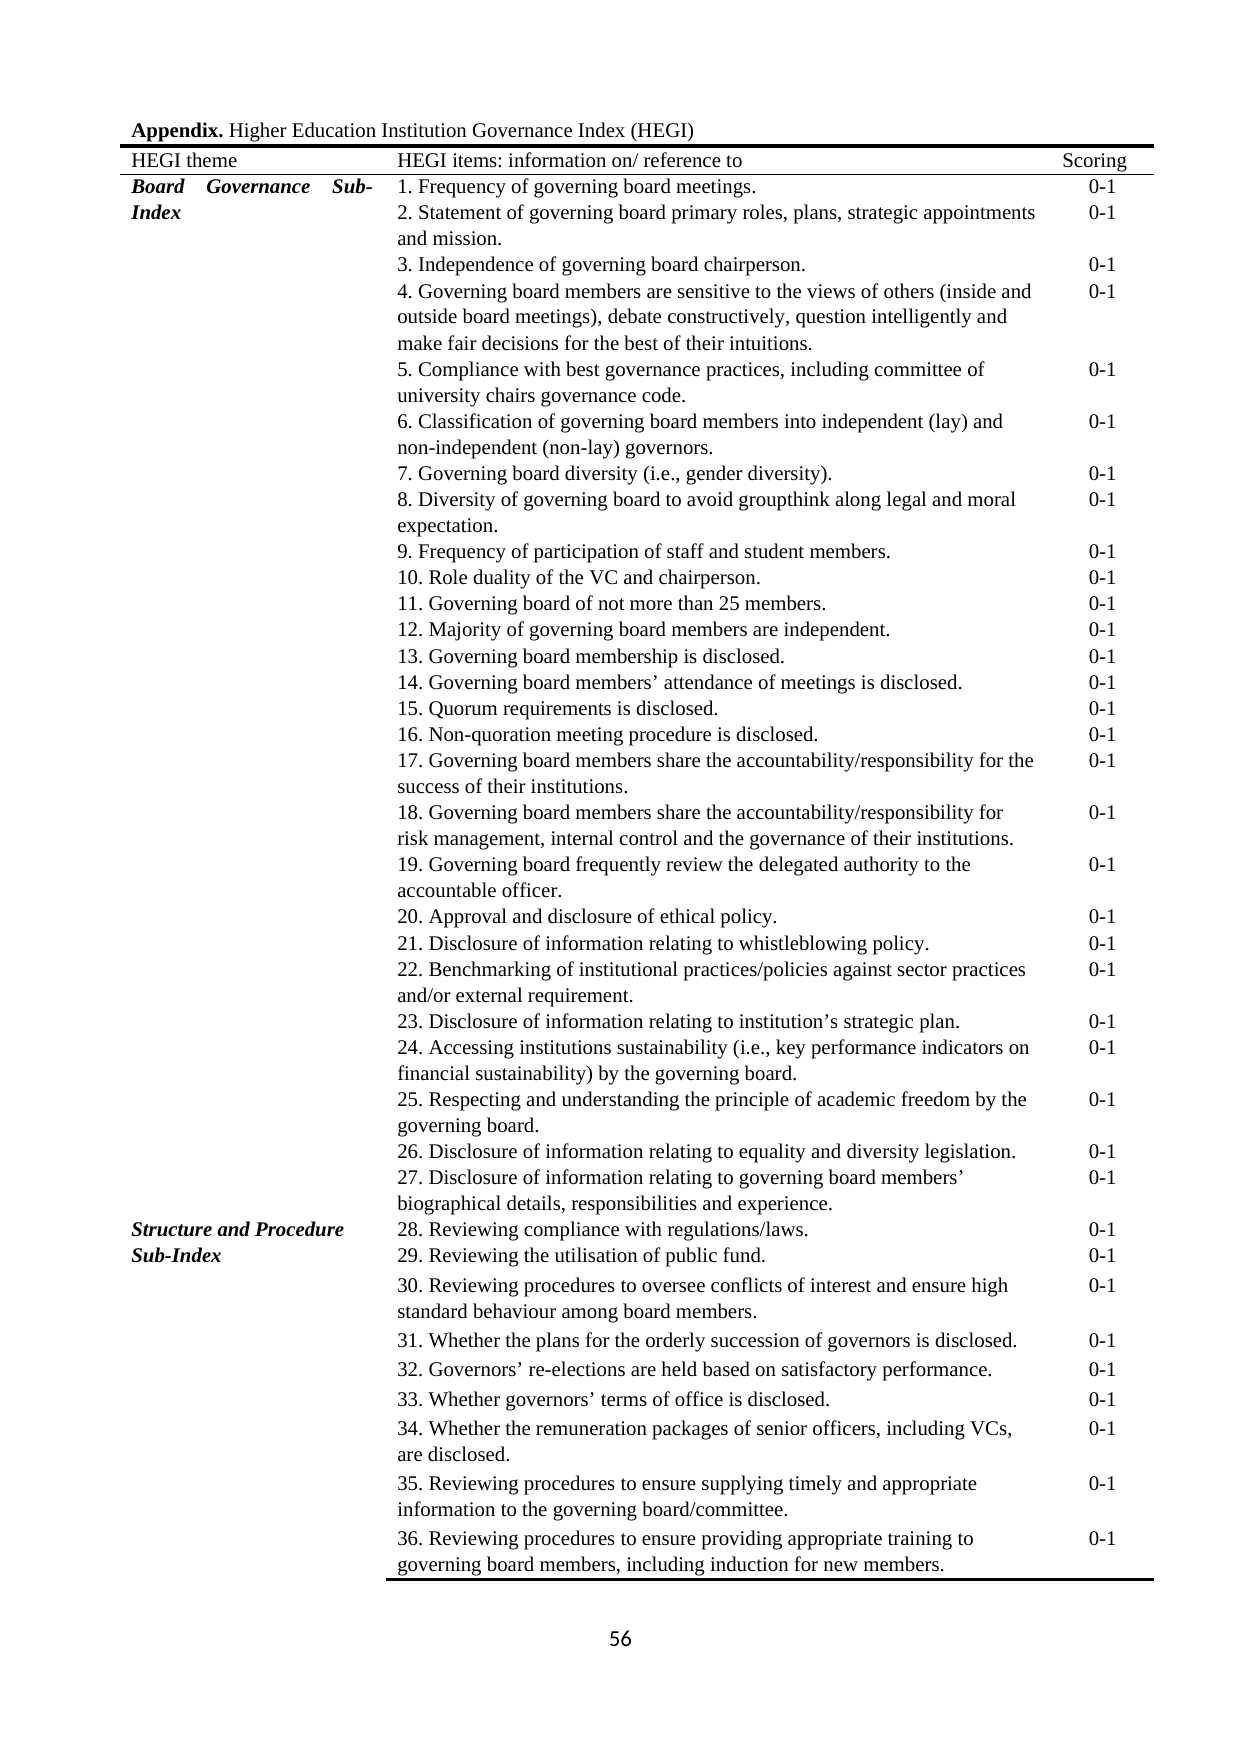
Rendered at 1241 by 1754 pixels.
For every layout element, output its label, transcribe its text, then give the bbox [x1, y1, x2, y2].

table_cell 25. Respecting and understanding the principle of academic freedom by the governing board. [386, 1087, 1051, 1139]
table_cell 11. Governing board of not more than 25 members. [386, 591, 1051, 617]
table_cell 2. Statement of governing board primary roles, plans, strategic appointments and mission. [386, 200, 1051, 252]
table_cell 0-1 [1051, 591, 1154, 617]
table_cell 0-1 [1051, 539, 1154, 565]
table_cell 0-1 [1051, 904, 1154, 931]
table_cell 0-1 [1051, 1523, 1154, 1578]
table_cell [386, 1523, 1051, 1578]
table_cell 9. Frequency of participation of staff and student members. [386, 539, 1051, 565]
table_cell 0-1 [1051, 1217, 1154, 1243]
table_cell 10. Role duality of the VC and chairperson. [386, 565, 1051, 591]
table_cell 15. Quorum requirements is disclosed. [386, 696, 1051, 722]
table_cell 21. Disclosure of information relating to whistleblowing policy. [386, 931, 1051, 957]
table_cell 12. Majority of governing board members are independent. [386, 618, 1051, 643]
table_cell Board Governance Sub-Index [120, 175, 386, 1217]
table_cell 0-1 [1051, 279, 1154, 357]
table_cell 34. Whether the remuneration packages of senior officers, including VCs, are disclosed. [386, 1413, 1051, 1468]
table_cell 0-1 [1051, 1413, 1154, 1468]
table_cell 4. Governing board members are sensitive to the views of others (inside and outside board meetings), debate constructively, question intelligently and make fair decisions for the best of their intuitions. [386, 279, 1051, 357]
table_cell 0-1 [1051, 409, 1154, 461]
table_cell 20. Approval and disclosure of ethical policy. [386, 904, 1051, 931]
table_cell 0-1 [1051, 200, 1154, 252]
table_cell 0-1 [1051, 1354, 1154, 1383]
table_cell 0-1 [1051, 670, 1154, 696]
table_cell Scoring [1051, 148, 1154, 174]
table_cell 0-1 [1051, 748, 1154, 800]
table_cell 33. Whether governors’ terms of office is disclosed. [386, 1383, 1051, 1413]
table_cell 0-1 [1051, 1468, 1154, 1523]
table_cell 0-1 [1051, 800, 1154, 852]
table_cell 1. Frequency of governing board meetings. [386, 175, 1051, 200]
table_cell 32. Governors’ re-elections are held based on satisfactory performance. [386, 1354, 1051, 1383]
table_cell 6. Classification of governing board members into independent (lay) and non-independent (non-lay) governors. [386, 409, 1051, 461]
table_cell 16. Non-quoration meeting procedure is disclosed. [386, 722, 1051, 748]
table_cell 3. Independence of governing board chairperson. [386, 253, 1051, 278]
table_cell 0-1 [1051, 1009, 1154, 1035]
table_cell 0-1 [1051, 722, 1154, 748]
table_cell 22. Benchmarking of institutional practices/policies against sector practices and/or external requirement. [386, 957, 1051, 1009]
table_cell 0-1 [1051, 931, 1154, 957]
table_cell 27. Disclosure of information relating to governing board members’ biographical details, responsibilities and experience. [386, 1165, 1051, 1217]
table_cell 29. Reviewing the utilisation of public fund. [386, 1244, 1051, 1269]
table_cell 24. Accessing institutions sustainability (i.e., key performance indicators on financial sustainability) by the governing board. [386, 1035, 1051, 1087]
table_cell 0-1 [1051, 175, 1154, 200]
table_cell 0-1 [1051, 1244, 1154, 1269]
table_cell 8. Diversity of governing board to avoid groupthink along legal and moral expectation. [386, 487, 1051, 539]
table_cell 0-1 [1051, 565, 1154, 591]
table_cell 0-1 [1051, 1139, 1154, 1165]
table_cell 0-1 [1051, 1165, 1154, 1217]
table_cell 23. Disclosure of information relating to institution’s strategic plan. [386, 1009, 1051, 1035]
table_cell 0-1 [1051, 357, 1154, 409]
table_cell 13. Governing board membership is disclosed. [386, 644, 1051, 670]
table_cell 0-1 [1051, 1035, 1154, 1087]
table_cell 28. Reviewing compliance with regulations/laws. [386, 1217, 1051, 1243]
table_cell 31. Whether the plans for the orderly succession of governors is disclosed. [386, 1325, 1051, 1354]
table_header Appendix. Higher Education Institution Governance Index (HEGI) [120, 118, 1154, 144]
table_cell Structure and Procedure Sub-Index [120, 1217, 386, 1578]
table_cell 5. Compliance with best governance practices, including committee of university chairs governance code. [386, 357, 1051, 409]
table_cell 0-1 [1051, 957, 1154, 1009]
table_cell 19. Governing board frequently review the delegated authority to the accountable officer. [386, 852, 1051, 904]
table_cell 0-1 [1051, 253, 1154, 278]
table_cell 18. Governing board members share the accountability/responsibility for risk management, internal control and the governance of their institutions. [386, 800, 1051, 852]
table_cell 0-1 [1051, 461, 1154, 487]
table_cell 0-1 [1051, 1087, 1154, 1139]
table_cell 30. Reviewing procedures to oversee conflicts of interest and ensure high standard behaviour among board members. [386, 1270, 1051, 1325]
table_cell 14. Governing board members’ attendance of meetings is disclosed. [386, 670, 1051, 696]
table_cell 0-1 [1051, 852, 1154, 904]
table_cell 0-1 [1051, 644, 1154, 670]
table_cell HEGI theme [120, 148, 386, 174]
table_cell 0-1 [1051, 1383, 1154, 1413]
table_cell 0-1 [1051, 487, 1154, 539]
table_cell 0-1 [1051, 696, 1154, 722]
table_cell 0-1 [1051, 1325, 1154, 1354]
table_cell 0-1 [1051, 618, 1154, 643]
table_cell 26. Disclosure of information relating to equality and diversity legislation. [386, 1139, 1051, 1165]
table_cell HEGI items: information on/ reference to [386, 148, 1051, 174]
table_cell 7. Governing board diversity (i.e., gender diversity). [386, 461, 1051, 487]
table_cell 17. Governing board members share the accountability/responsibility for the success of their institutions. [386, 748, 1051, 800]
table_cell 35. Reviewing procedures to ensure supplying timely and appropriate information to the governing board/committee. [386, 1468, 1051, 1523]
table_cell 0-1 [1051, 1270, 1154, 1325]
